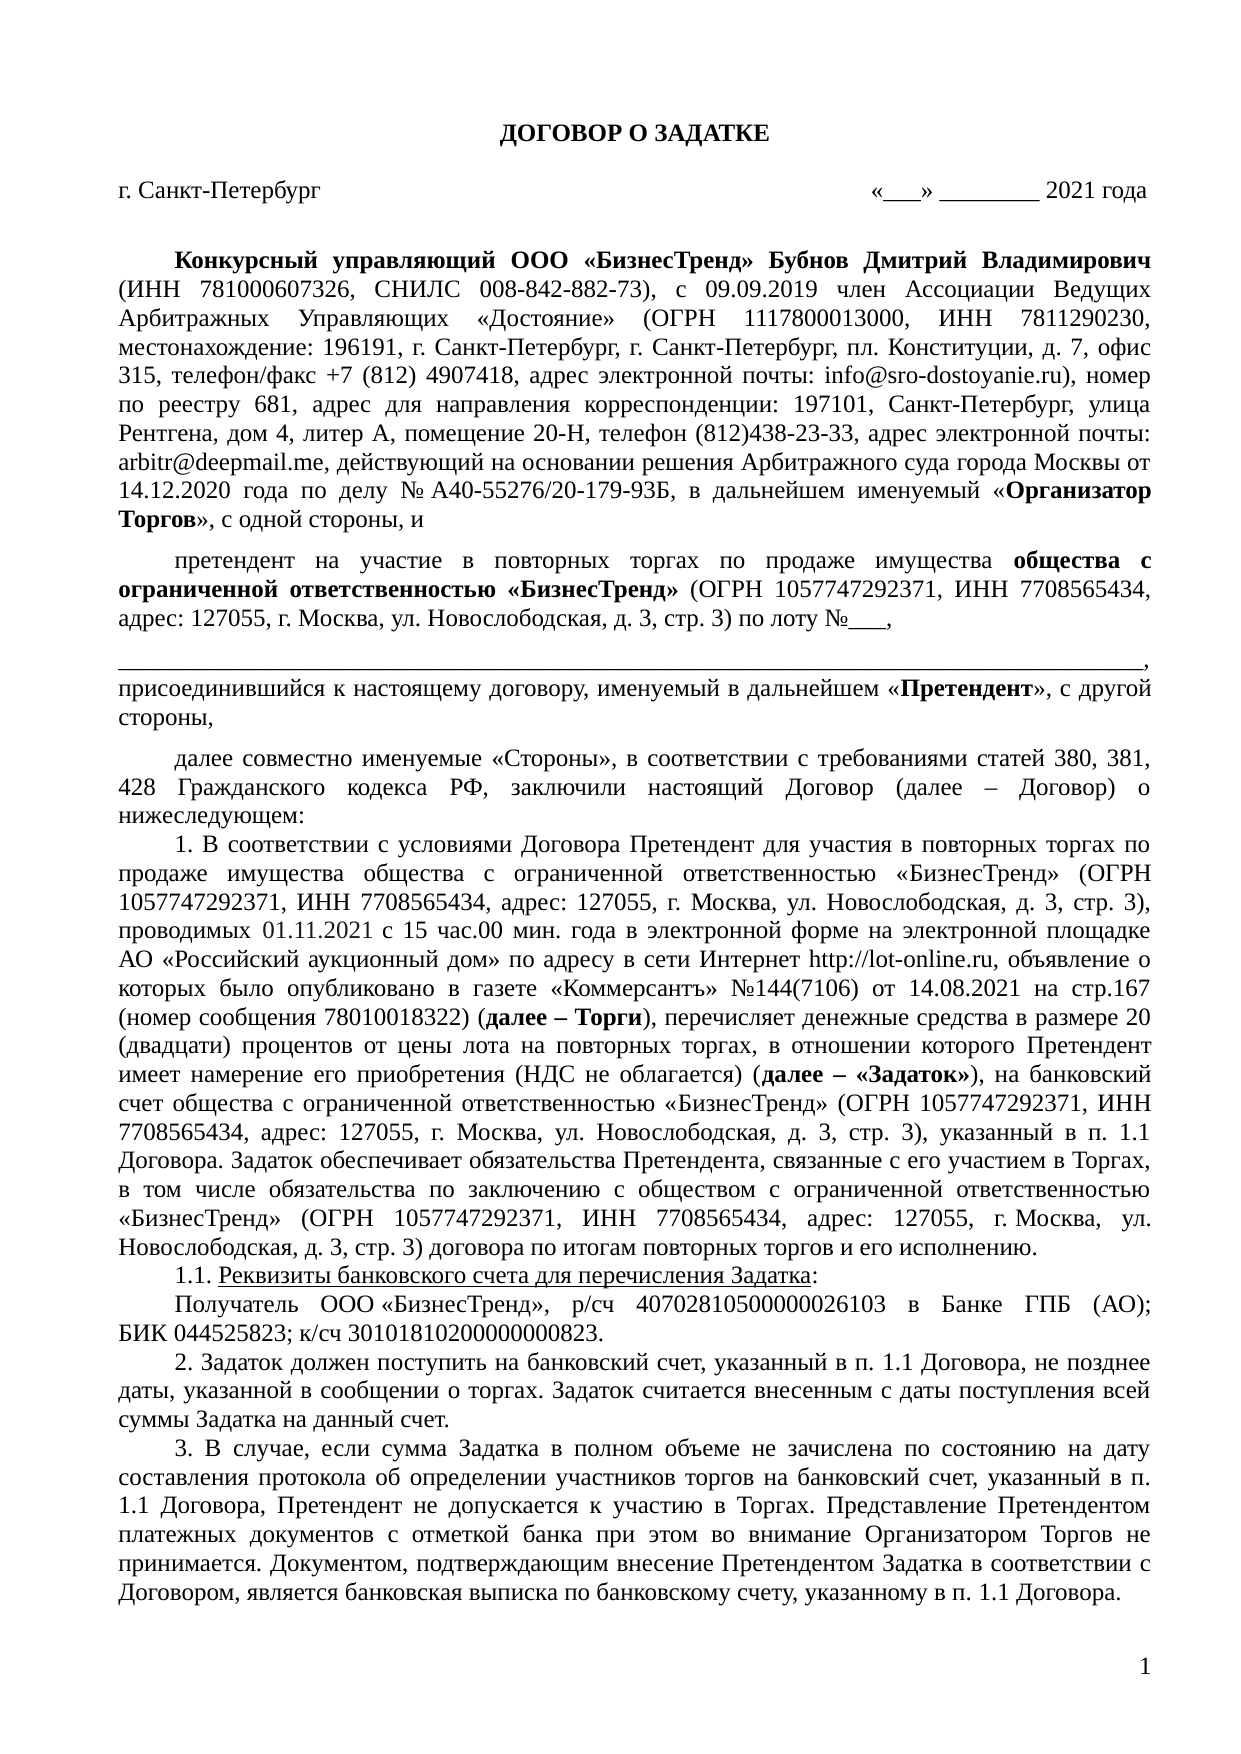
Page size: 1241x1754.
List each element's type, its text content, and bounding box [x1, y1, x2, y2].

text 1.1. Реквизиты банковского счета для перечисления Задатка: [118, 1261, 1152, 1289]
text г. Санкт-Петербург «___» ________ 2021 года [118, 176, 1152, 204]
text претендент на участие в повторных торгах по продаже имущества общества с ограниченной ответственностью «БизнесТренд» (ОГРН 1057747292371, ИНН 7708565434, адрес: 127055, г. Москва, ул. Новослободская, д. 3, стр. 3) по лоту №___, [118, 546, 1152, 632]
text 1. В соответствии с условиями Договора Претендент для участия в повторных торгах по продаже имущества общества с ограниченной ответственностью «БизнесТренд» (ОГРН 1057747292371, ИНН 7708565434, адрес: 127055, г. Москва, ул. Новослободская, д. 3, стр. 3), проводимых 01.11.2021 с 15 час.00 мин. года в электронной форме на электронной площадке АО «Российский аукционный дом» по адресу в сети Интернет http://lot-online.ru, объявление о которых было опубликовано в газете «Коммерсантъ» №144(7106) от 14.08.2021 на стр.167 (номер сообщения 78010018322) (далее – Торги), перечисляет денежные средства в размере 20 (двадцати) процентов от цены лота на повторных торгах, в отношении которого Претендент имеет намерение его приобретения (НДС не облагается) (далее – «Задаток»), на банковский счет общества с ограниченной ответственностью «БизнесТренд» (ОГРН 1057747292371, ИНН 7708565434, адрес: 127055, г. Москва, ул. Новослободская, д. 3, стр. 3), указанный в п. 1.1 Договора. Задаток обеспечивает обязательства Претендента, связанные с его участием в Торгах, в том числе обязательства по заключению с обществом с ограниченной ответственностью «БизнесТренд» (ОГРН 1057747292371, ИНН 7708565434, адрес: 127055, г. Москва, ул. Новослободская, д. 3, стр. 3) договора по итогам повторных торгов и его исполнению. [118, 829, 1152, 1261]
text Конкурсный управляющий ООО «БизнесТренд» Бубнов Дмитрий Владимирович (ИНН 781000607326, CНИЛС 008-842-882-73), с 09.09.2019 член Ассоциации Ведущих Арбитражных Управляющих «Достояние» (ОГРН 1117800013000, ИНН 7811290230, местонахождение: 196191, г. Санкт-Петербург, г. Санкт-Петербург, пл. Конституции, д. 7, офис 315, телефон/факс +7 (812) 4907418, адрес электронной почты: info@sro-dostoyanie.ru), номер по реестру 681, адрес для направления корреспонденции: 197101, Санкт-Петербург, улица Рентгена, дом 4, литер А, помещение 20-Н, телефон (812)438-23-33, адрес электронной почты: arbitr@deepmail.me, действующий на основании решения Арбитражного суда города Москвы от 14.12.2020 года по делу № А40-55276/20-179-93Б, в дальнейшем именуемый «Организатор Торгов», с одной стороны, и [118, 246, 1152, 533]
text 2. Задаток должен поступить на банковский счет, указанный в п. 1.1 Договора, не позднее даты, указанной в сообщении о торгах. Задаток считается внесенным с даты поступления всей суммы Задатка на данный счет. [118, 1347, 1152, 1433]
text Получатель ООО «БизнесТренд», р/сч 40702810500000026103 в Банке ГПБ (АО); БИК 044525823; к/сч 30101810200000000823. [118, 1289, 1152, 1347]
text далее совместно именуемые «Стороны», в соответствии с требованиями статей 380, 381, 428 Гражданского кодекса РФ, заключили настоящий Договор (далее – Договор) о нижеследующем: [118, 743, 1152, 829]
text ДОГОВОР О ЗАДАТКЕ [118, 118, 1152, 147]
text 3. В случае, если сумма Задатка в полном объеме не зачислена по состоянию на дату составления протокола об определении участников торгов на банковский счет, указанный в п. 1.1 Договора, Претендент не допускается к участию в Торгах. Представление Претендентом платежных документов с отметкой банка при этом во внимание Организатором Торгов не принимается. Документом, подтверждающим внесение Претендентом Задатка в соответствии с Договором, является банковская выписка по банковскому счету, указанному в п. 1.1 Договора. [118, 1433, 1152, 1606]
text __________________________________________________________________________________, присоединившийся к настоящему договору, именуемый в дальнейшем «Претендент», с другой стороны, [118, 644, 1152, 731]
